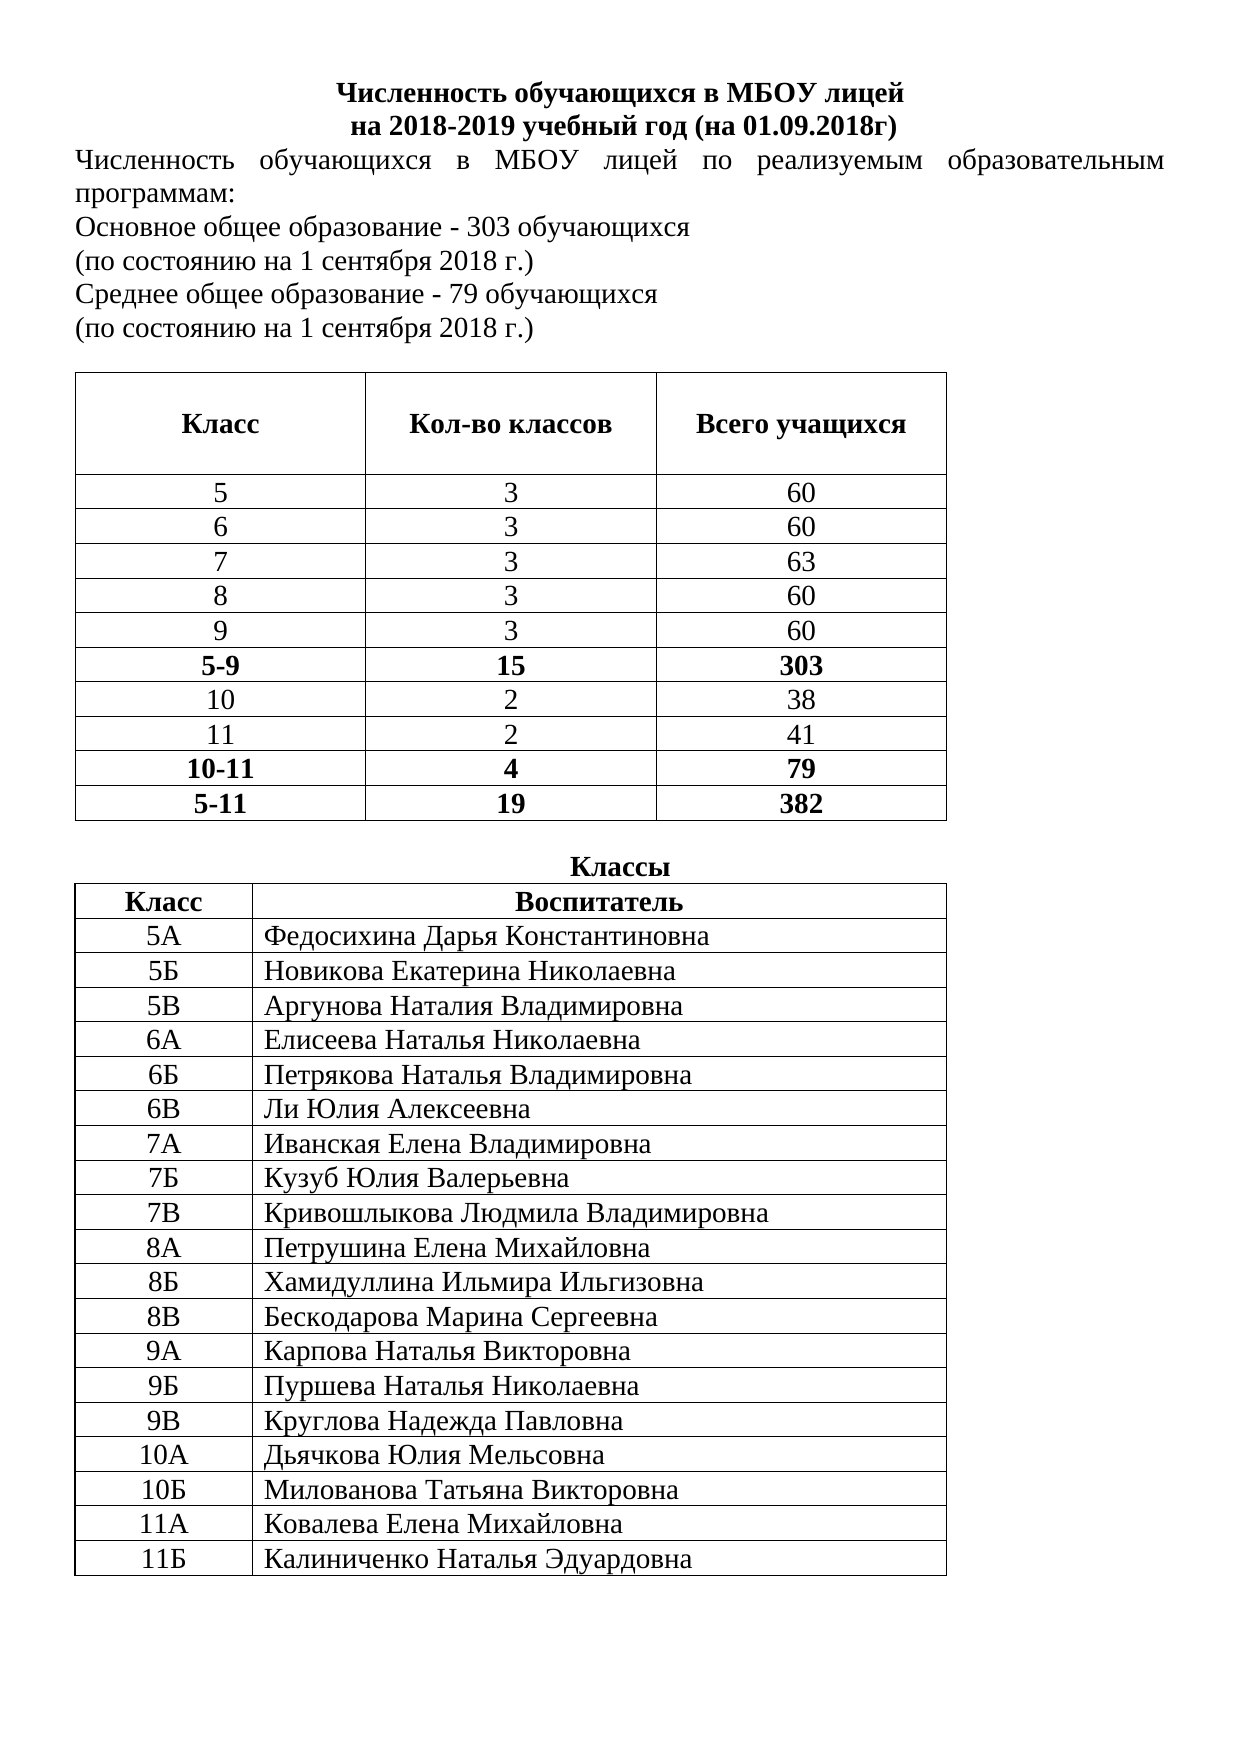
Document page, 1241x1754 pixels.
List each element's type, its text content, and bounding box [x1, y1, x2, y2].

table_cell 8 [76, 579, 365, 612]
text Классы [75, 849, 1165, 883]
table_cell Круглова Надежда Павловна [253, 1403, 946, 1436]
table_cell 7А [76, 1126, 252, 1159]
table_cell 60 [657, 475, 946, 508]
text Основное общее образование - 303 обучающихся [75, 209, 1165, 243]
table_cell Петрушина Елена Михайловна [253, 1230, 946, 1263]
table_cell 2 [366, 682, 656, 716]
table_cell 38 [657, 682, 946, 716]
table_cell Петрякова Наталья Владимировна [253, 1057, 946, 1090]
table_cell 6В [76, 1091, 252, 1125]
table_cell 60 [657, 613, 946, 647]
table_cell Ковалева Елена Михайловна [253, 1506, 946, 1540]
table_cell Милованова Татьяна Викторовна [253, 1472, 946, 1505]
table_header Кол-во классов [366, 373, 656, 474]
text на 2018-2019 учебный год (на 01.09.2018г) [75, 108, 1165, 142]
table_cell 63 [657, 544, 946, 577]
table_cell 9Б [76, 1368, 252, 1402]
table_cell 5Б [76, 953, 252, 987]
table_header Воспитатель [253, 884, 946, 917]
table_cell Калиниченко Наталья Эдуардовна [253, 1541, 946, 1574]
table_cell Кривошлыкова Людмила Владимировна [253, 1195, 946, 1229]
table_cell Бескодарова Марина Сергеевна [253, 1299, 946, 1332]
table_header Всего учащихся [657, 373, 946, 474]
table_cell 2 [366, 717, 656, 750]
table_cell 11 [76, 717, 365, 750]
text Численность обучающихся в МБОУ лицей [75, 75, 1165, 108]
table_cell Елисеева Наталья Николаевна [253, 1022, 946, 1056]
table_cell 5-11 [76, 786, 365, 819]
table_cell Федосихина Дарья Константиновна [253, 919, 946, 952]
table_cell 8А [76, 1230, 252, 1263]
table_cell 10А [76, 1437, 252, 1471]
table_cell 7В [76, 1195, 252, 1229]
table_cell Кузуб Юлия Валерьевна [253, 1161, 946, 1194]
table_cell 60 [657, 509, 946, 543]
table_cell 5В [76, 988, 252, 1021]
table_header Класс [76, 884, 252, 917]
table_cell 7 [76, 544, 365, 577]
table_cell 303 [657, 648, 946, 681]
table_cell 10 [76, 682, 365, 716]
table_cell 9В [76, 1403, 252, 1436]
table_cell 7Б [76, 1161, 252, 1194]
table_cell 382 [657, 786, 946, 819]
table_cell 15 [366, 648, 656, 681]
text (по состоянию на 1 сентября 2018 г.) [75, 243, 1165, 276]
text Численность обучающихся в МБОУ лицей по реализуемым образовательным программам: [75, 142, 1165, 209]
table_cell Хамидуллина Ильмира Ильгизовна [253, 1264, 946, 1298]
table_cell 41 [657, 717, 946, 750]
table_cell 6А [76, 1022, 252, 1056]
table_cell 6Б [76, 1057, 252, 1090]
text (по состоянию на 1 сентября 2018 г.) [75, 310, 1165, 343]
table_cell 79 [657, 751, 946, 785]
table_header Класс [76, 373, 365, 474]
table_cell 19 [366, 786, 656, 819]
table_cell Новикова Екатерина Николаевна [253, 953, 946, 987]
table_cell Пуршева Наталья Николаевна [253, 1368, 946, 1402]
table_cell 60 [657, 579, 946, 612]
table_cell 11А [76, 1506, 252, 1540]
table_cell 5-9 [76, 648, 365, 681]
table_cell 8Б [76, 1264, 252, 1298]
table_cell Аргунова Наталия Владимировна [253, 988, 946, 1021]
table_cell 4 [366, 751, 656, 785]
table_cell 8В [76, 1299, 252, 1332]
table_cell 9 [76, 613, 365, 647]
table_cell 10-11 [76, 751, 365, 785]
text Среднее общее образование - 79 обучающихся [75, 276, 1165, 310]
table_cell Иванская Елена Владимировна [253, 1126, 946, 1159]
table_cell 3 [366, 579, 656, 612]
table_cell Ли Юлия Алексеевна [253, 1091, 946, 1125]
table_cell 3 [366, 544, 656, 577]
table_cell Дьячкова Юлия Мельсовна [253, 1437, 946, 1471]
table_cell 6 [76, 509, 365, 543]
table_cell 9А [76, 1334, 252, 1367]
table_cell 3 [366, 509, 656, 543]
table_cell 10Б [76, 1472, 252, 1505]
table_cell Карпова Наталья Викторовна [253, 1334, 946, 1367]
table_cell 5 [76, 475, 365, 508]
table_cell 5А [76, 919, 252, 952]
table_cell 3 [366, 613, 656, 647]
table_cell 11Б [76, 1541, 252, 1574]
table_cell 3 [366, 475, 656, 508]
